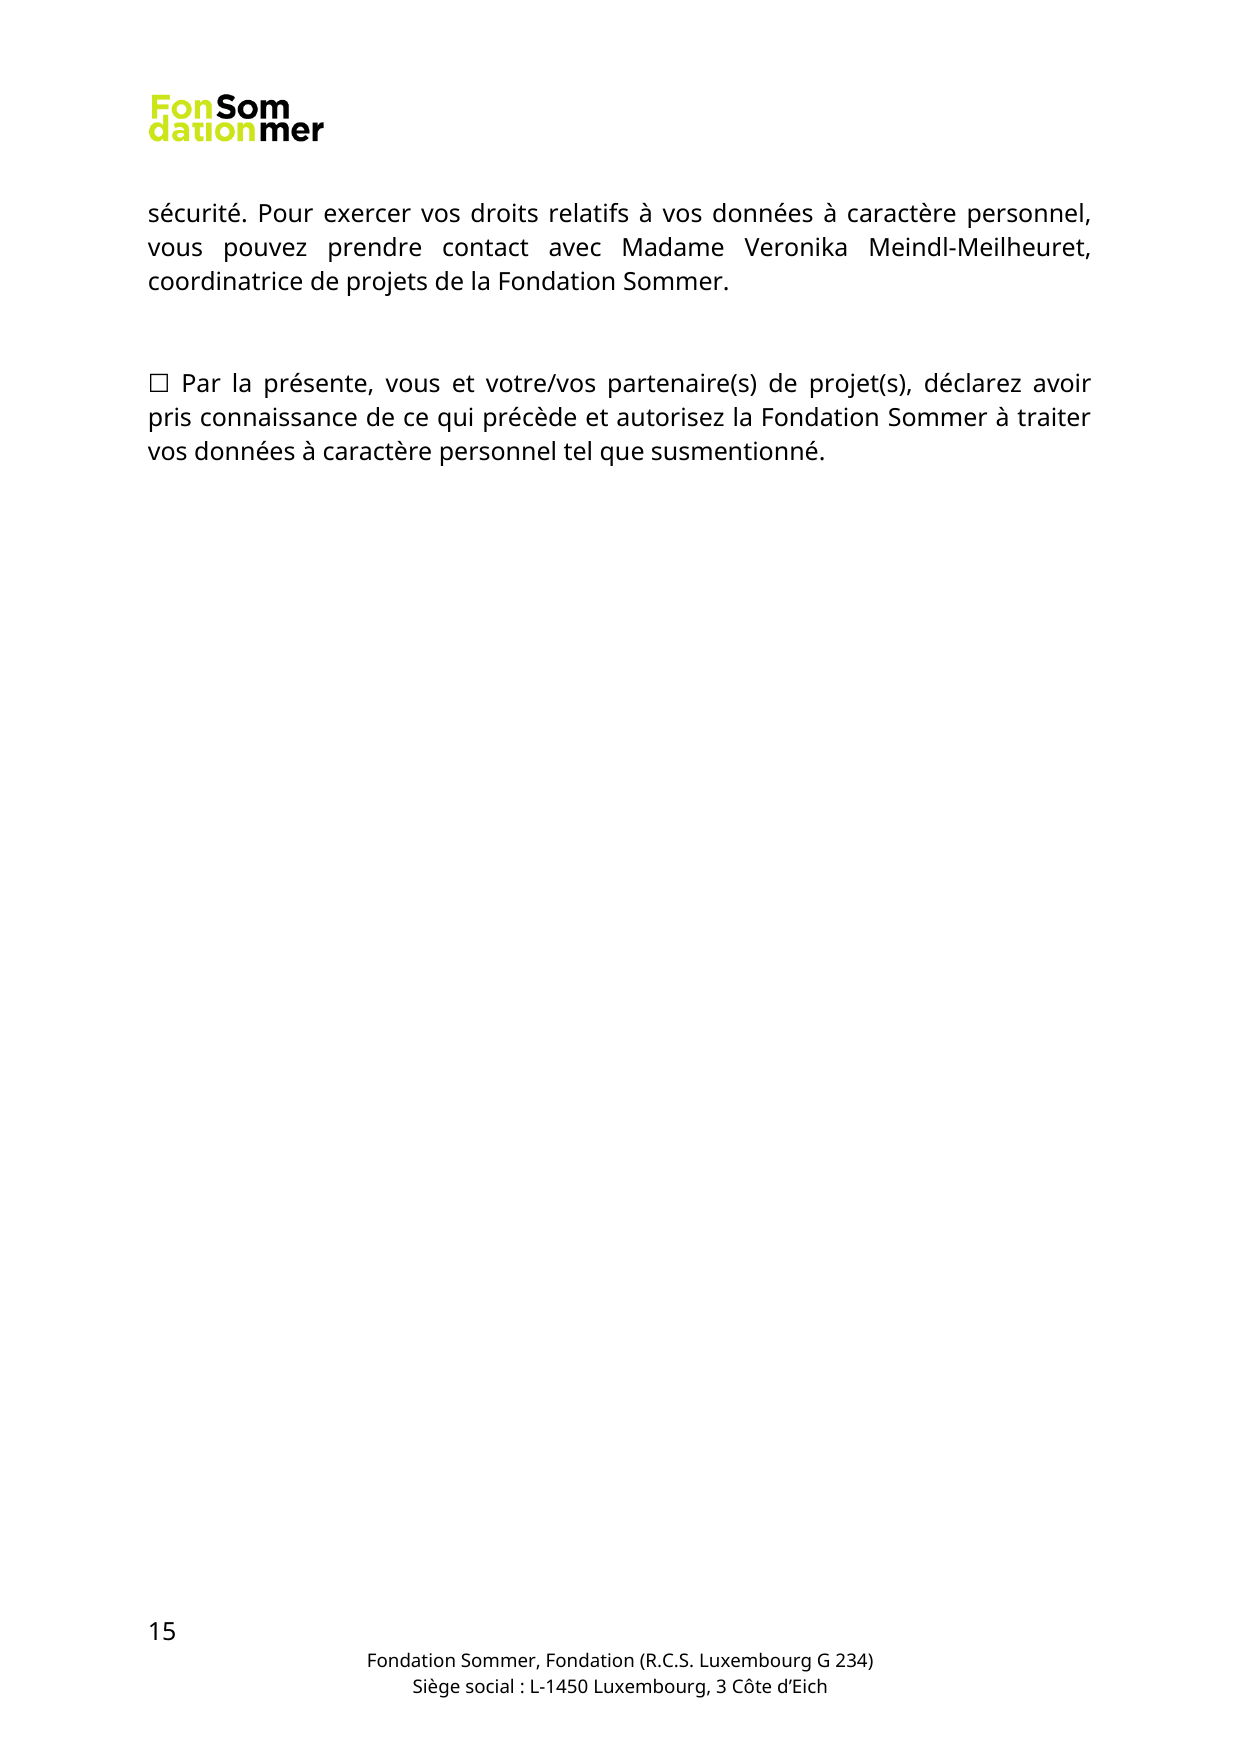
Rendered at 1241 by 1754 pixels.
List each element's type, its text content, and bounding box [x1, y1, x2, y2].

picture [118, 0, 354, 196]
text Par la présente, vous et votre/vos partenaire(s) de projet(s), déclarez avoir pris connaissance de ce qui précède et autorisez la Fondation Sommer à traiter vos données à caractère personnel tel que susmentionné. [148, 366, 1092, 468]
